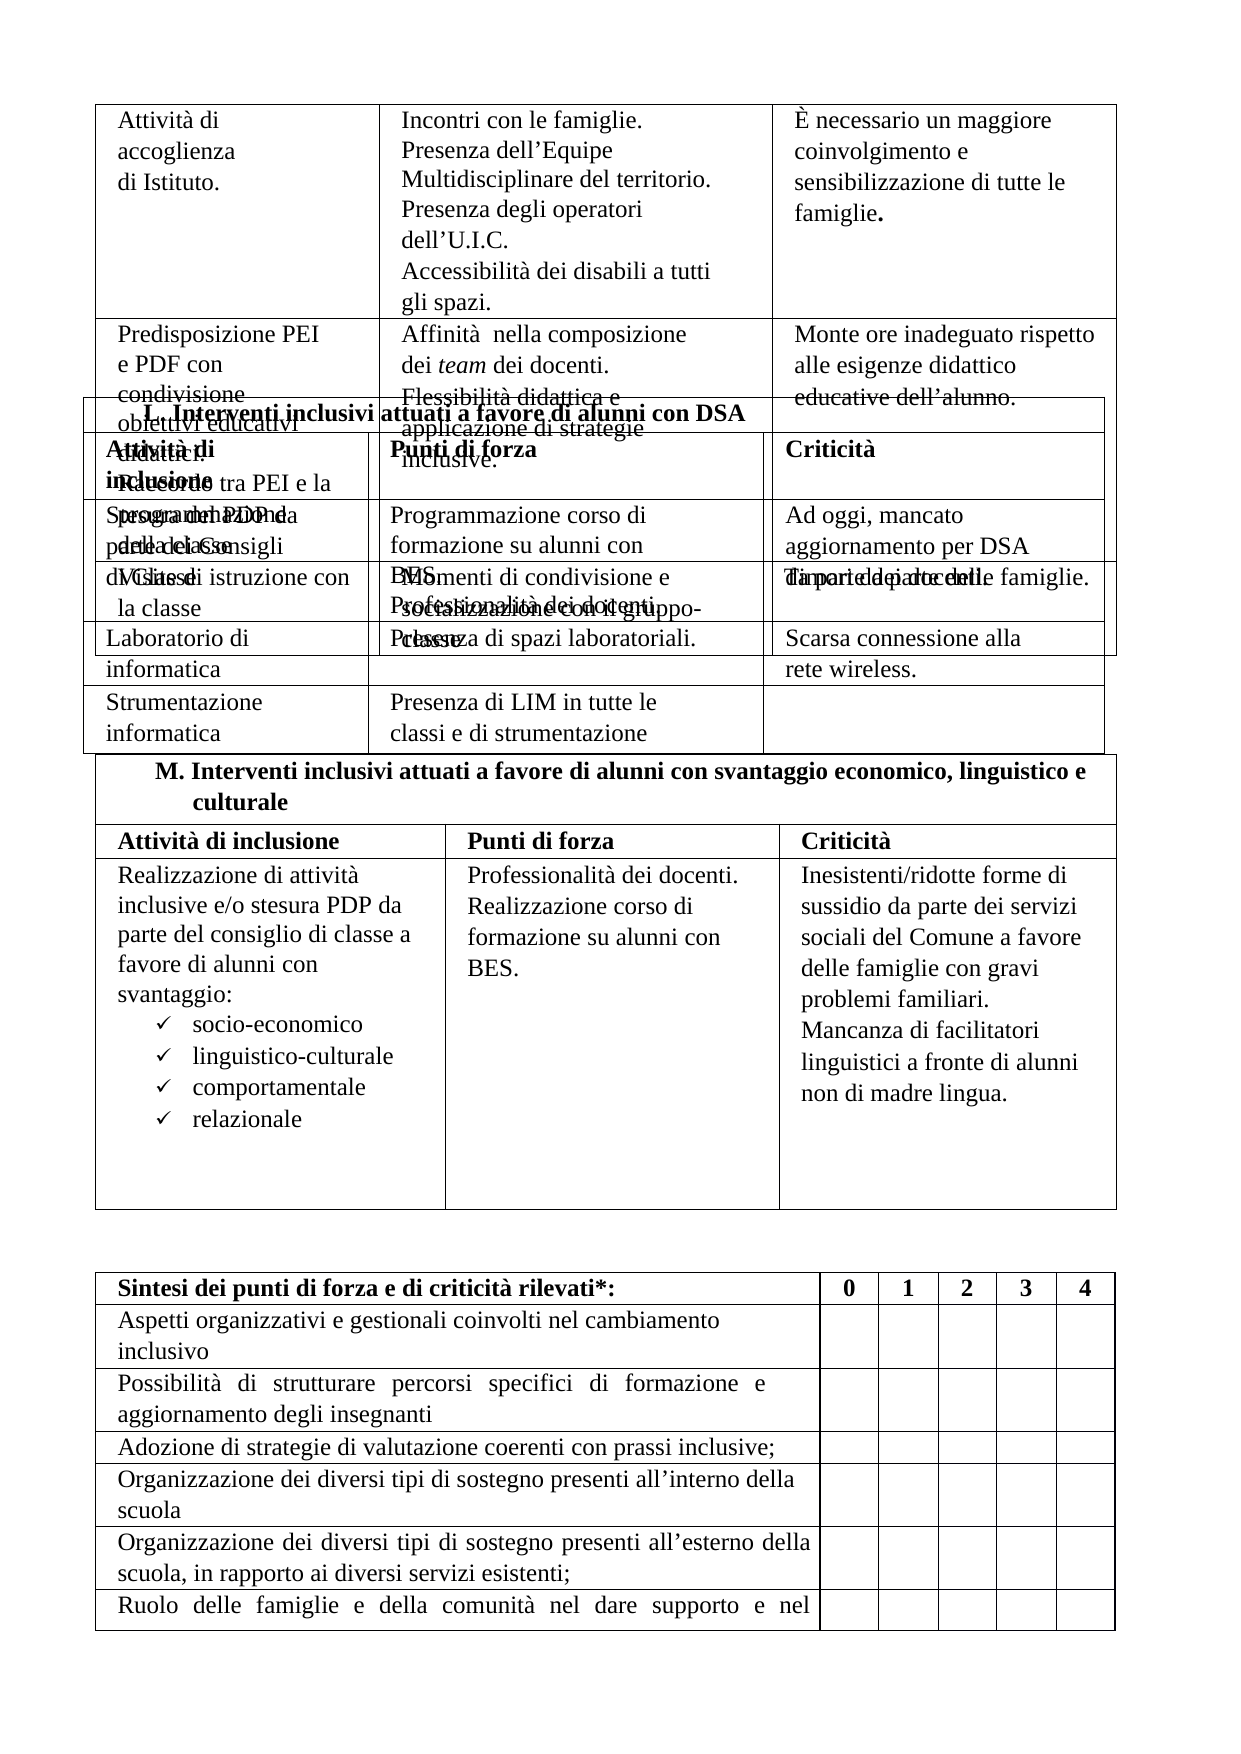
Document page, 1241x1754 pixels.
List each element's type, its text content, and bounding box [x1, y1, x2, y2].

table_cell [939, 1432, 996, 1463]
table_header M. Interventi inclusivi attuati a favore di alunni con svantaggio economico, linguistico e culturale [96, 755, 1116, 823]
table_cell Aspetti organizzativi e gestionali coinvolti nel cambiamento inclusivo [96, 1305, 819, 1367]
table_cell Attività di accoglienza di Istituto. [96, 105, 379, 318]
table_cell Presenza di LIM in tutte le classi e di strumentazione [369, 686, 763, 752]
table_cell Predisposizione PEI e PDF con condivisione obiettivi educativi didattici. Raccordo tra PEI e la programmazione della classe [96, 319, 379, 397]
table_header 4 [1057, 1273, 1114, 1304]
table_cell Organizzazione dei diversi tipi di sostegno presenti all’interno della scuola [96, 1464, 819, 1526]
table_cell [821, 1369, 878, 1431]
table_cell [1057, 1369, 1114, 1431]
table_cell Stesura del PDP da parte dei Consigli di Classe [84, 500, 368, 621]
table_header 1 [879, 1273, 938, 1304]
table_cell [1057, 1590, 1114, 1630]
table_cell [997, 1464, 1056, 1526]
table_header 3 [997, 1273, 1056, 1304]
table_cell Punti di forza [446, 825, 779, 857]
table_header 0 [821, 1273, 878, 1304]
table_cell [821, 1432, 878, 1463]
table_cell [879, 1432, 938, 1463]
table_cell Realizzazione di attività inclusive e/o stesura PDP da parte del consiglio di classe a favore di alunni con svantaggio: socio-economico linguistico-culturale comportamentale relazionale [96, 859, 445, 1209]
table_cell [997, 1527, 1056, 1589]
table_cell [1057, 1527, 1114, 1589]
table_cell [821, 1527, 878, 1589]
table_cell [879, 1590, 938, 1630]
table_cell [997, 1590, 1056, 1630]
table_cell Monte ore inadeguato rispetto alle esigenze didattico educative dell’alunno. [773, 319, 1116, 561]
table_cell Presenza di spazi laboratoriali. [369, 622, 763, 685]
table_cell [939, 1527, 996, 1589]
table_cell [821, 1590, 878, 1630]
table_cell È necessario un maggiore coinvolgimento e sensibilizzazione di tutte le famiglie. [773, 105, 1116, 318]
table_cell [939, 1305, 996, 1367]
table_cell [939, 1464, 996, 1526]
table_cell [821, 1464, 878, 1526]
table_cell Programmazione corso di formazione su alunni con BES. Professionalità dei docenti. [369, 500, 763, 621]
table_cell Ad oggi, mancato aggiornamento per DSA da parte dei docenti. [764, 500, 1104, 621]
table_cell [997, 1305, 1056, 1367]
table_cell Scarsa connessione alla rete wireless. [764, 622, 1104, 685]
table_cell Professionalità dei docenti. Realizzazione corso di formazione su alunni con BES. [446, 859, 779, 1209]
table_cell [939, 1590, 996, 1630]
table_cell [879, 1305, 938, 1367]
table_cell [997, 1432, 1056, 1463]
table_header 2 [939, 1273, 996, 1304]
table_cell Possibilità di strutturare percorsi specifici di formazione e aggiornamento degli insegnanti [96, 1369, 819, 1431]
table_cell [96, 1590, 819, 1630]
table_cell [1057, 1305, 1114, 1367]
table_cell Attività di inclusione [96, 825, 445, 857]
table_cell Criticità [780, 825, 1116, 857]
table_cell [879, 1464, 938, 1526]
table_cell Laboratorio di informatica [84, 622, 368, 685]
table_cell [879, 1369, 938, 1431]
table_cell [1057, 1464, 1114, 1526]
table_cell [879, 1527, 938, 1589]
table_cell Incontri con le famiglie. Presenza dell’Equipe Multidisciplinare del territorio. Presenza degli operatori dell’U.I.C. Accessibilità dei disabili a tutti gli spazi. [380, 105, 772, 318]
table_cell Inesistenti/ridotte forme di sussidio da parte dei servizi sociali del Comune a favore delle famiglie con gravi problemi familiari. Mancanza di facilitatori linguistici a fronte di alunni non di madre lingua. [780, 859, 1116, 1209]
table_cell Organizzazione dei diversi tipi di sostegno presenti all’esterno della scuola, in rapporto ai diversi servizi esistenti; [96, 1527, 819, 1589]
table_cell [1057, 1432, 1114, 1463]
table_cell Punti di forza [369, 433, 763, 498]
table_cell Criticità [764, 433, 1104, 498]
table_cell Attività di inclusione [84, 433, 368, 498]
table_cell Strumentazione informatica [84, 686, 368, 752]
table_header Sintesi dei punti di forza e di criticità rilevati*: [96, 1273, 819, 1304]
table_header L. Interventi inclusivi attuati a favore di alunni con DSA [84, 398, 1104, 432]
table_cell [821, 1305, 878, 1367]
table_cell [939, 1369, 996, 1431]
table_cell Adozione di strategie di valutazione coerenti con prassi inclusive; [96, 1432, 819, 1463]
table_cell [764, 686, 1104, 752]
table_cell [997, 1369, 1056, 1431]
table_cell Affinità nella composizione dei team dei docenti. Flessibilità didattica e applicazione di strategie inclusive. [380, 319, 772, 397]
